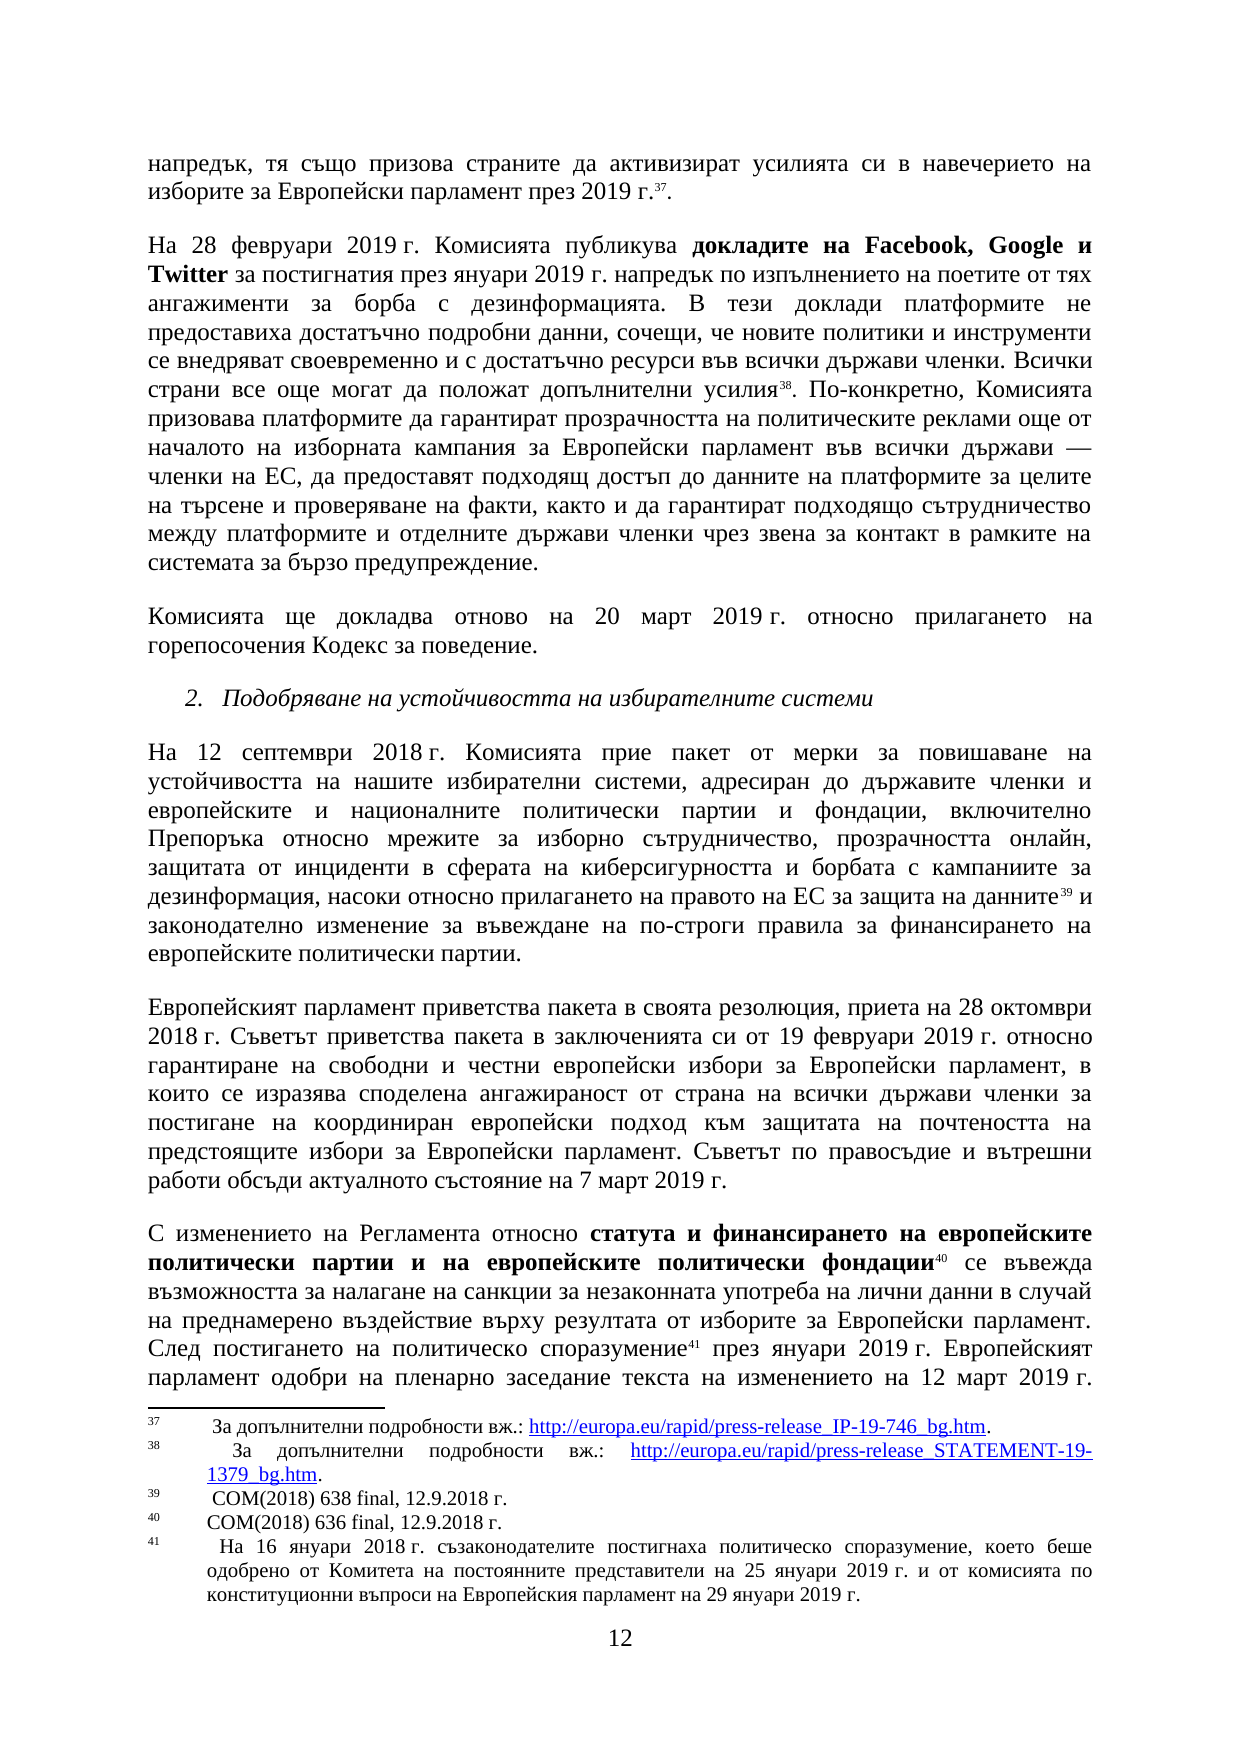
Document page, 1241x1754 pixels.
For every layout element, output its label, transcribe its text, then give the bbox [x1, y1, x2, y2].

text На 12 септември 2018 г. Комисията прие пакет от мерки за повишаване на устойчивостта на нашите избирателни системи, адресиран до държавите членки и европейските и националните политически партии и фондации, включително Препоръка относно мрежите за изборно сътрудничество, прозрачността онлайн, защитата от инциденти в сферата на киберсигурността и борбата с кампаниите за дезинформация, насоки относно прилагането на правото на ЕС за защита на данните и законодателно изменение за въвеждане на по-строги правила за финансирането на европейските политически партии. [148, 737, 1093, 967]
text Европейският парламент приветства пакета в своята резолюция, приета на 28 октомври 2018 г. Съветът приветства пакета в заключенията си от 19 февруари 2019 г. относно гарантиране на свободни и честни европейски избори за Европейски парламент, в които се изразява споделена ангажираност от страна на всички държави членки за постигане на координиран европейски подход към защитата на почтеността на предстоящите избори за Европейски парламент. Съветът по правосъдие и вътрешни работи обсъди актуалното състояние на 7 март 2019 г. [148, 992, 1093, 1193]
text На 28 февруари 2019 г. Комисията публикува докладите на Facebook, Google и Twitter за постигнатия през януари 2019 г. напредък по изпълнението на поетите от тях ангажименти за борба с дезинформацията. В тези доклади платформите не предоставиха достатъчно подробни данни, сочещи, че новите политики и инструменти се внедряват своевременно и с достатъчно ресурси във всички държави членки. Всички страни все още могат да положат допълнителни усилия. По-конкретно, Комисията призовава платформите да гарантират прозрачността на политическите реклами още от началото на изборната кампания за Европейски парламент във всички държави — членки на ЕС, да предоставят подходящ достъп до данните на платформите за целите на търсене и проверяване на факти, както и да гарантират подходящо сътрудничество между платформите и отделните държави членки чрез звена за контакт в рамките на системата за бързо предупреждение. [148, 230, 1093, 576]
list Подобряване на устойчивостта на избирателните системи [185, 683, 1093, 712]
text Комисията ще докладва отново на 20 март 2019 г. относно прилагането на горепосочения Кодекс за поведение. [148, 601, 1093, 658]
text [148, 148, 1093, 205]
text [148, 1218, 1093, 1391]
